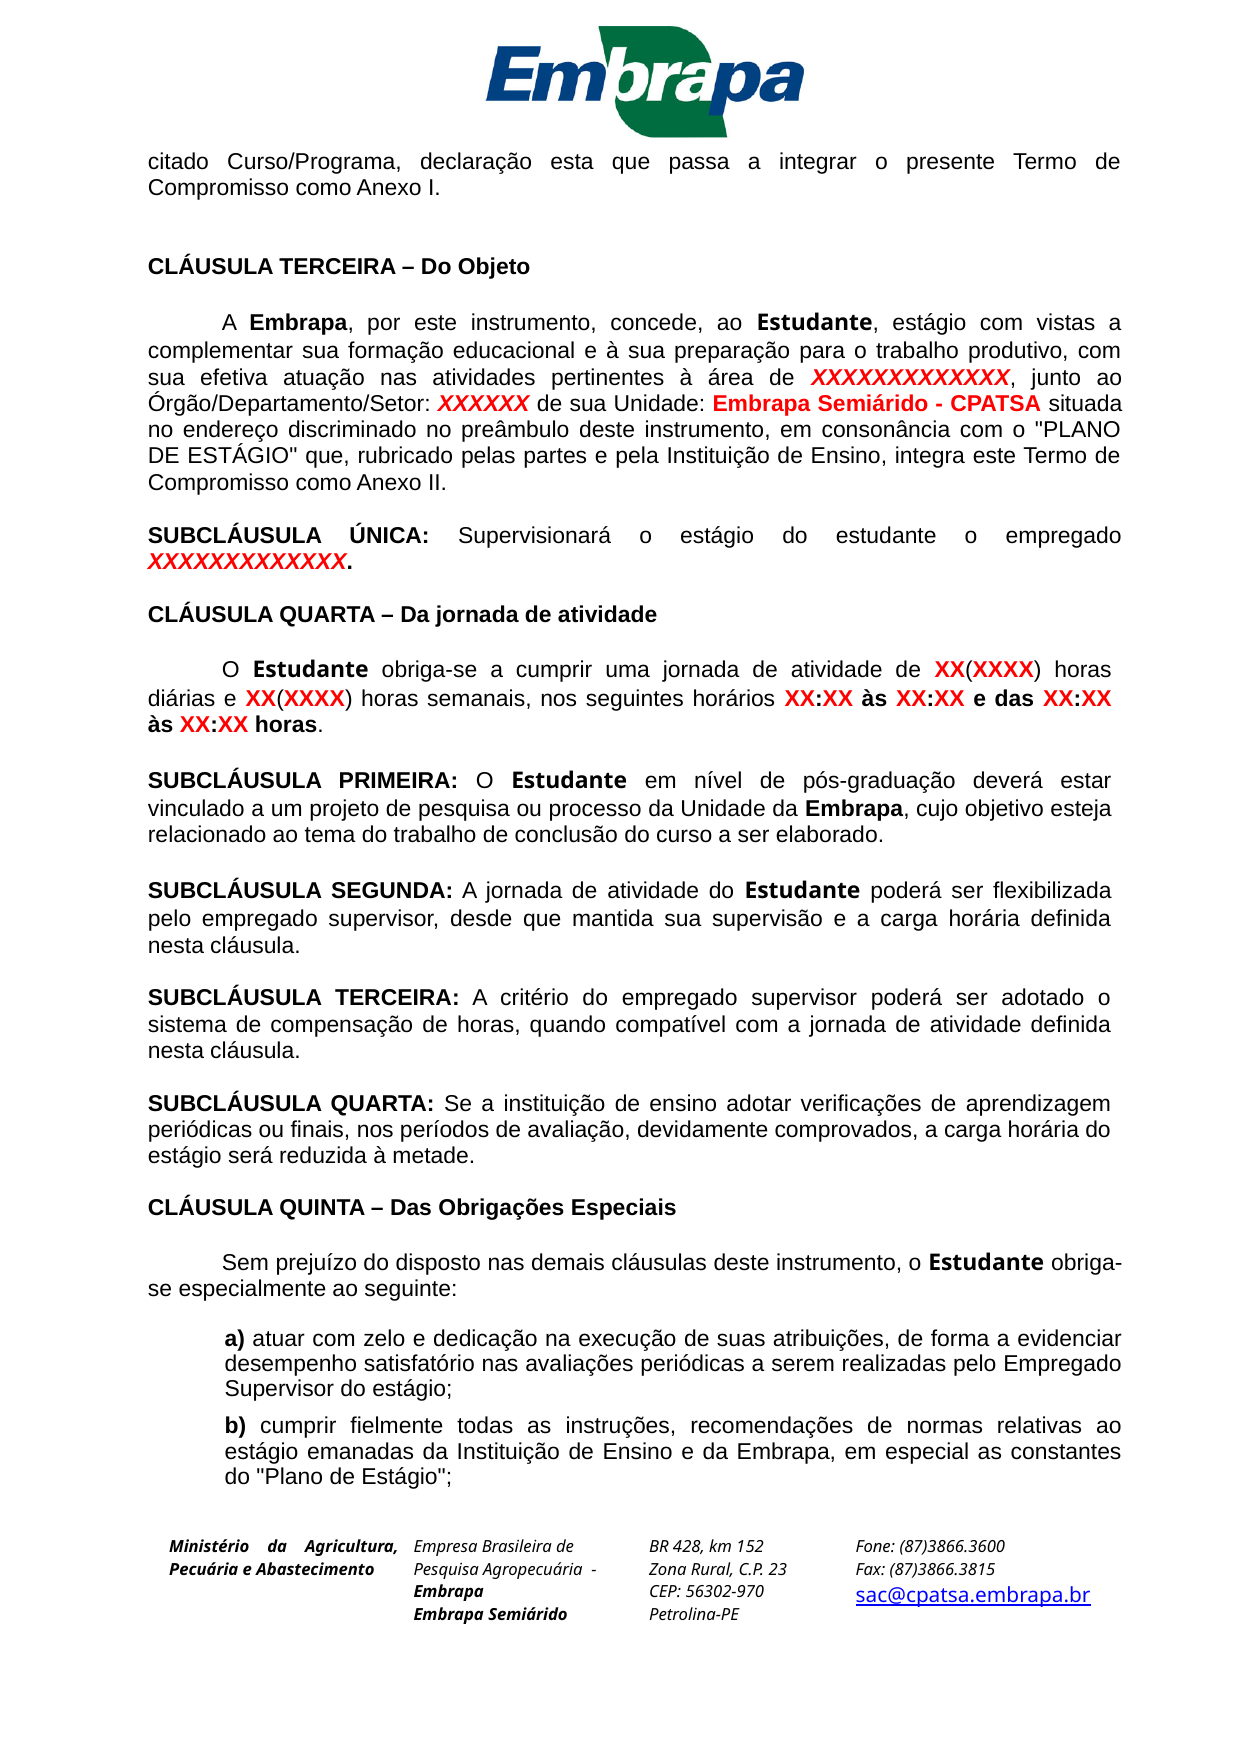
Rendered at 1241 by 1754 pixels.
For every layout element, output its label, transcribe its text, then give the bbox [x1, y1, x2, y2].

text Sem prejuízo do disposto nas demais cláusulas deste instrumento, o Estudante obriga-se especialmente ao seguinte: [148, 1246, 1122, 1301]
text SUBCLÁUSULA SEGUNDA: A jornada de atividade do Estudante poderá ser flexibilizada pelo empregado supervisor, desde que mantida sua supervisão e a carga horária definida nesta cláusula. [148, 874, 1112, 958]
text A Embrapa, por este instrumento, concede, ao Estudante, estágio com vistas a complementar sua formação educacional e à sua preparação para o trabalho produtivo, com sua efetiva atuação nas atividades pertinentes à área de XXXXXXXXXXXXX, junto ao Órgão/Departamento/Setor: XXXXXX de sua Unidade: Embrapa Semiárido - CPATSA situada no endereço discriminado no preâmbulo deste instrumento, em consonância com o "PLANO DE ESTÁGIO" que, rubricado pelas partes e pela Instituição de Ensino, integra este Termo de Compromisso como Anexo II. [148, 306, 1122, 495]
text O Estudante obriga-se a cumprir uma jornada de atividade de XX(XXXX) horas diárias e XX(XXXX) horas semanais, nos seguintes horários XX:XX às XX:XX e das XX:XX às XX:XX horas. [148, 653, 1112, 737]
text SUBCLÁUSULA PRIMEIRA: O Estudante em nível de pós-graduação deverá estar vinculado a um projeto de pesquisa ou processo da Unidade da Embrapa, cujo objetivo esteja relacionado ao tema do trabalho de conclusão do curso a ser elaborado. [148, 764, 1112, 848]
picture [477, 19, 815, 143]
text SUBCLÁUSULA QUARTA: Se a instituição de ensino adotar verificações de aprendizagem periódicas ou finais, nos períodos de avaliação, devidamente comprovados, a carga horária do estágio será reduzida à metade. [148, 1090, 1112, 1169]
text SUBCLÁUSULA TERCEIRA: A critério do empregado supervisor poderá ser adotado o sistema de compensação de horas, quando compatível com a jornada de atividade definida nesta cláusula. [148, 984, 1112, 1063]
text b) cumprir fielmente todas as instruções, recomendações de normas relativas ao estágio emanadas da Instituição de Ensino e da Embrapa, em especial as constantes do "Plano de Estágio"; [224, 1414, 1122, 1489]
text CLÁUSULA QUARTA – Da jornada de atividade [148, 601, 1112, 627]
text CLÁUSULA QUINTA – Das Obrigações Especiais [148, 1195, 1122, 1220]
text SUBCLÁUSULA ÚNICA: Supervisionará o estágio do estudante o empregado XXXXXXXXXXXXX. [148, 522, 1122, 574]
text CLÁUSULA TERCEIRA – Do Objeto [148, 253, 1122, 279]
text a) atuar com zelo e dedicação na execução de suas atribuições, de forma a evidenciar desempenho satisfatório nas avaliações periódicas a serem realizadas pelo Empregado Supervisor do estágio; [224, 1326, 1122, 1401]
